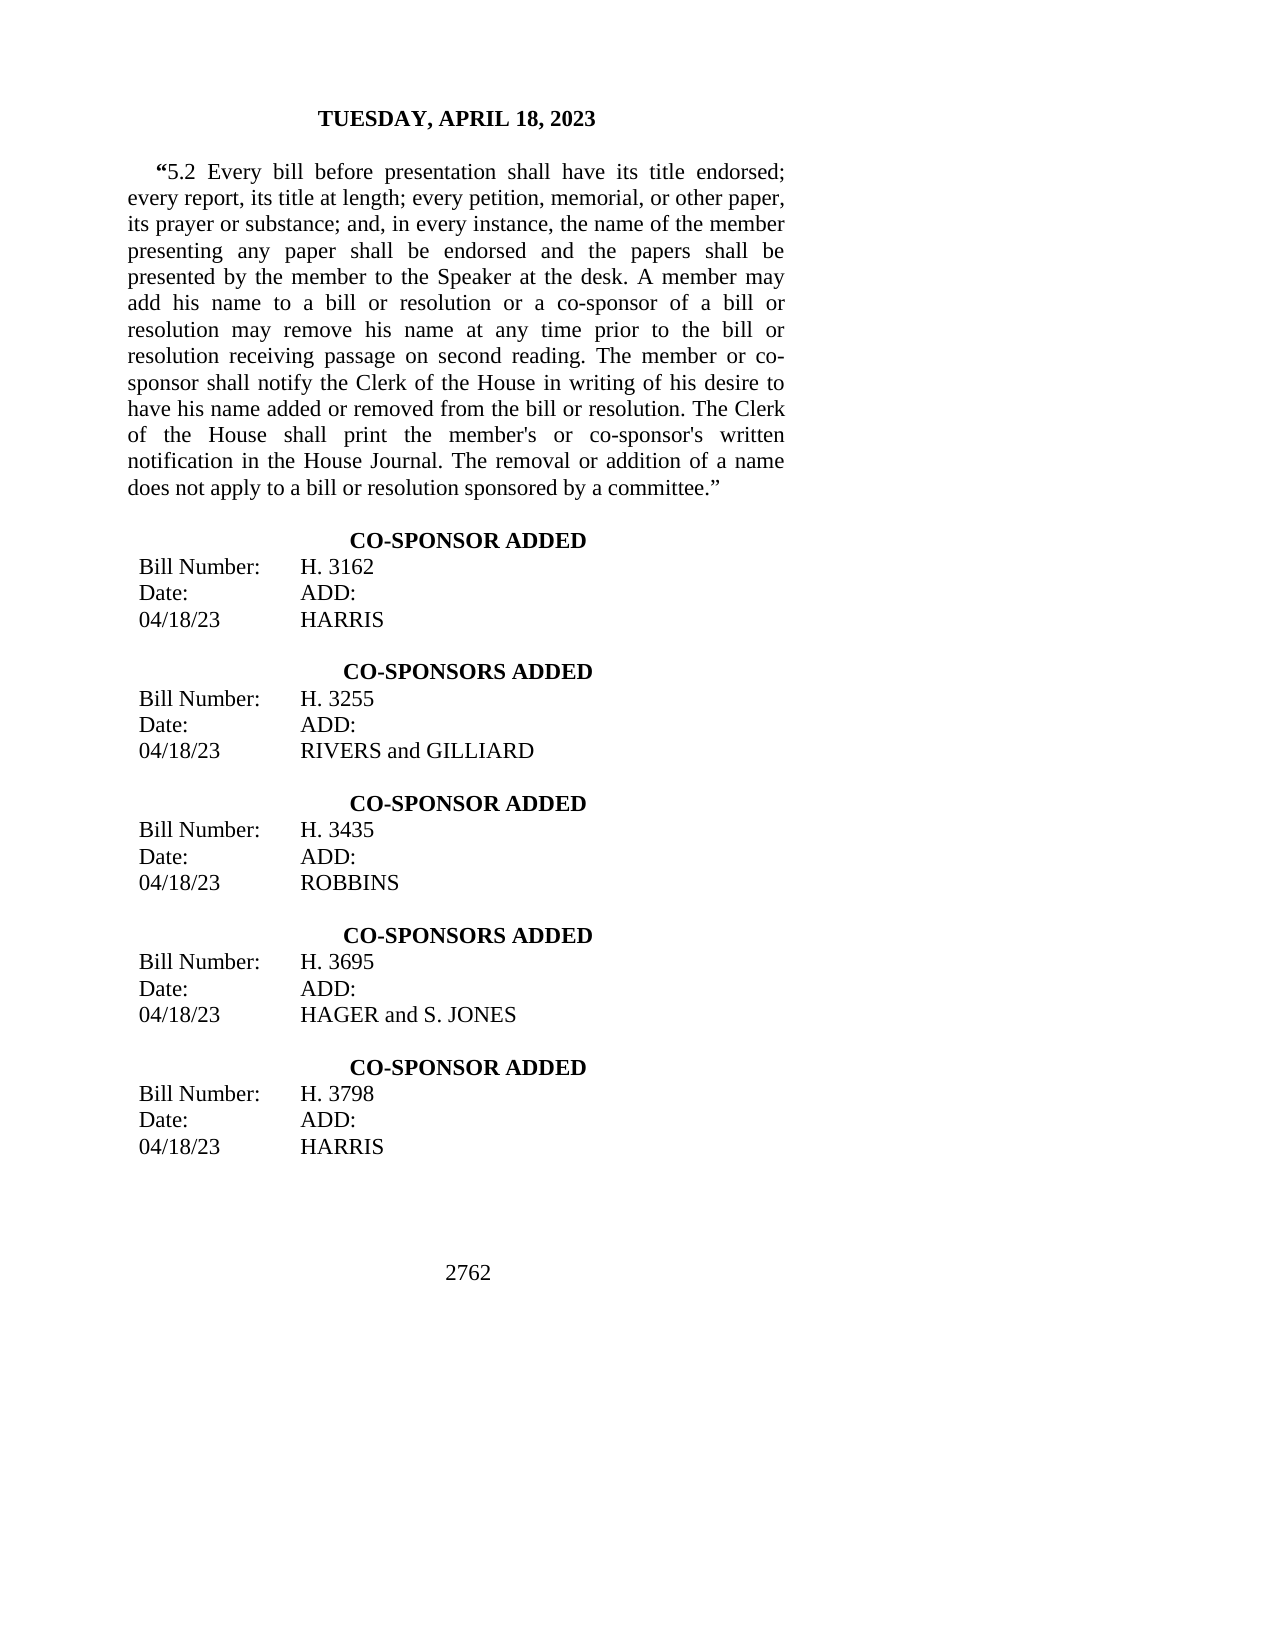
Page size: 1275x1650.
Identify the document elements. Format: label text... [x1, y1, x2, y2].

table_cell Date: [128, 579, 289, 606]
text CO-SPONSOR ADDED [127, 1054, 786, 1080]
table_header Bill Number: [128, 1080, 289, 1106]
table_cell 04/18/23 [128, 738, 289, 764]
table_cell HARRIS [289, 606, 410, 632]
table_cell Date: [128, 711, 289, 737]
table_header Bill Number: [128, 685, 289, 711]
table_cell HAGER and S. JONES [289, 1001, 549, 1027]
text CO-SPONSORS ADDED [127, 922, 786, 948]
table_header Bill Number: [128, 817, 289, 843]
table_cell Date: [128, 843, 289, 869]
table_cell 04/18/23 [128, 606, 289, 632]
text “5.2 Every bill before presentation shall have its title endorsed; every report, its title at length; every petition, memorial, or other paper, its prayer or substance; and, in every instance, the name of the member presenting any paper shall be endorsed and the papers shall be presented by the member to the Speaker at the desk. A member may add his name to a bill or resolution or a co-sponsor of a bill or resolution may remove his name at any time prior to the bill or resolution receiving passage on second reading. The member or co-sponsor shall notify the Clerk of the House in writing of his desire to have his name added or removed from the bill or resolution. The Clerk of the House shall print the member's or co-sponsor's written notification in the House Journal. The removal or addition of a name does not apply to a bill or resolution sponsored by a committee.” [127, 158, 786, 500]
text CO-SPONSOR ADDED [127, 790, 786, 817]
table_header H. 3695 [289, 948, 549, 975]
table_cell ROBBINS [289, 869, 426, 896]
table_cell ADD: [289, 843, 426, 869]
table_header H. 3255 [289, 685, 566, 711]
table_cell HARRIS [289, 1133, 410, 1159]
table_cell RIVERS and GILLIARD [289, 738, 566, 764]
table_cell 04/18/23 [128, 869, 289, 896]
table_header H. 3162 [289, 553, 410, 579]
table_cell 04/18/23 [128, 1001, 289, 1027]
table_header Bill Number: [128, 553, 289, 579]
table_cell ADD: [289, 579, 410, 606]
table_cell Date: [128, 975, 289, 1001]
table_cell ADD: [289, 975, 549, 1001]
table_cell Date: [128, 1106, 289, 1133]
text CO-SPONSOR ADDED [127, 527, 786, 553]
table_cell ADD: [289, 711, 566, 737]
table_header H. 3798 [289, 1080, 410, 1106]
table_cell 04/18/23 [128, 1133, 289, 1159]
text CO-SPONSORS ADDED [127, 658, 786, 685]
table_header Bill Number: [128, 948, 289, 975]
table_header H. 3435 [289, 817, 426, 843]
table_cell ADD: [289, 1106, 410, 1133]
